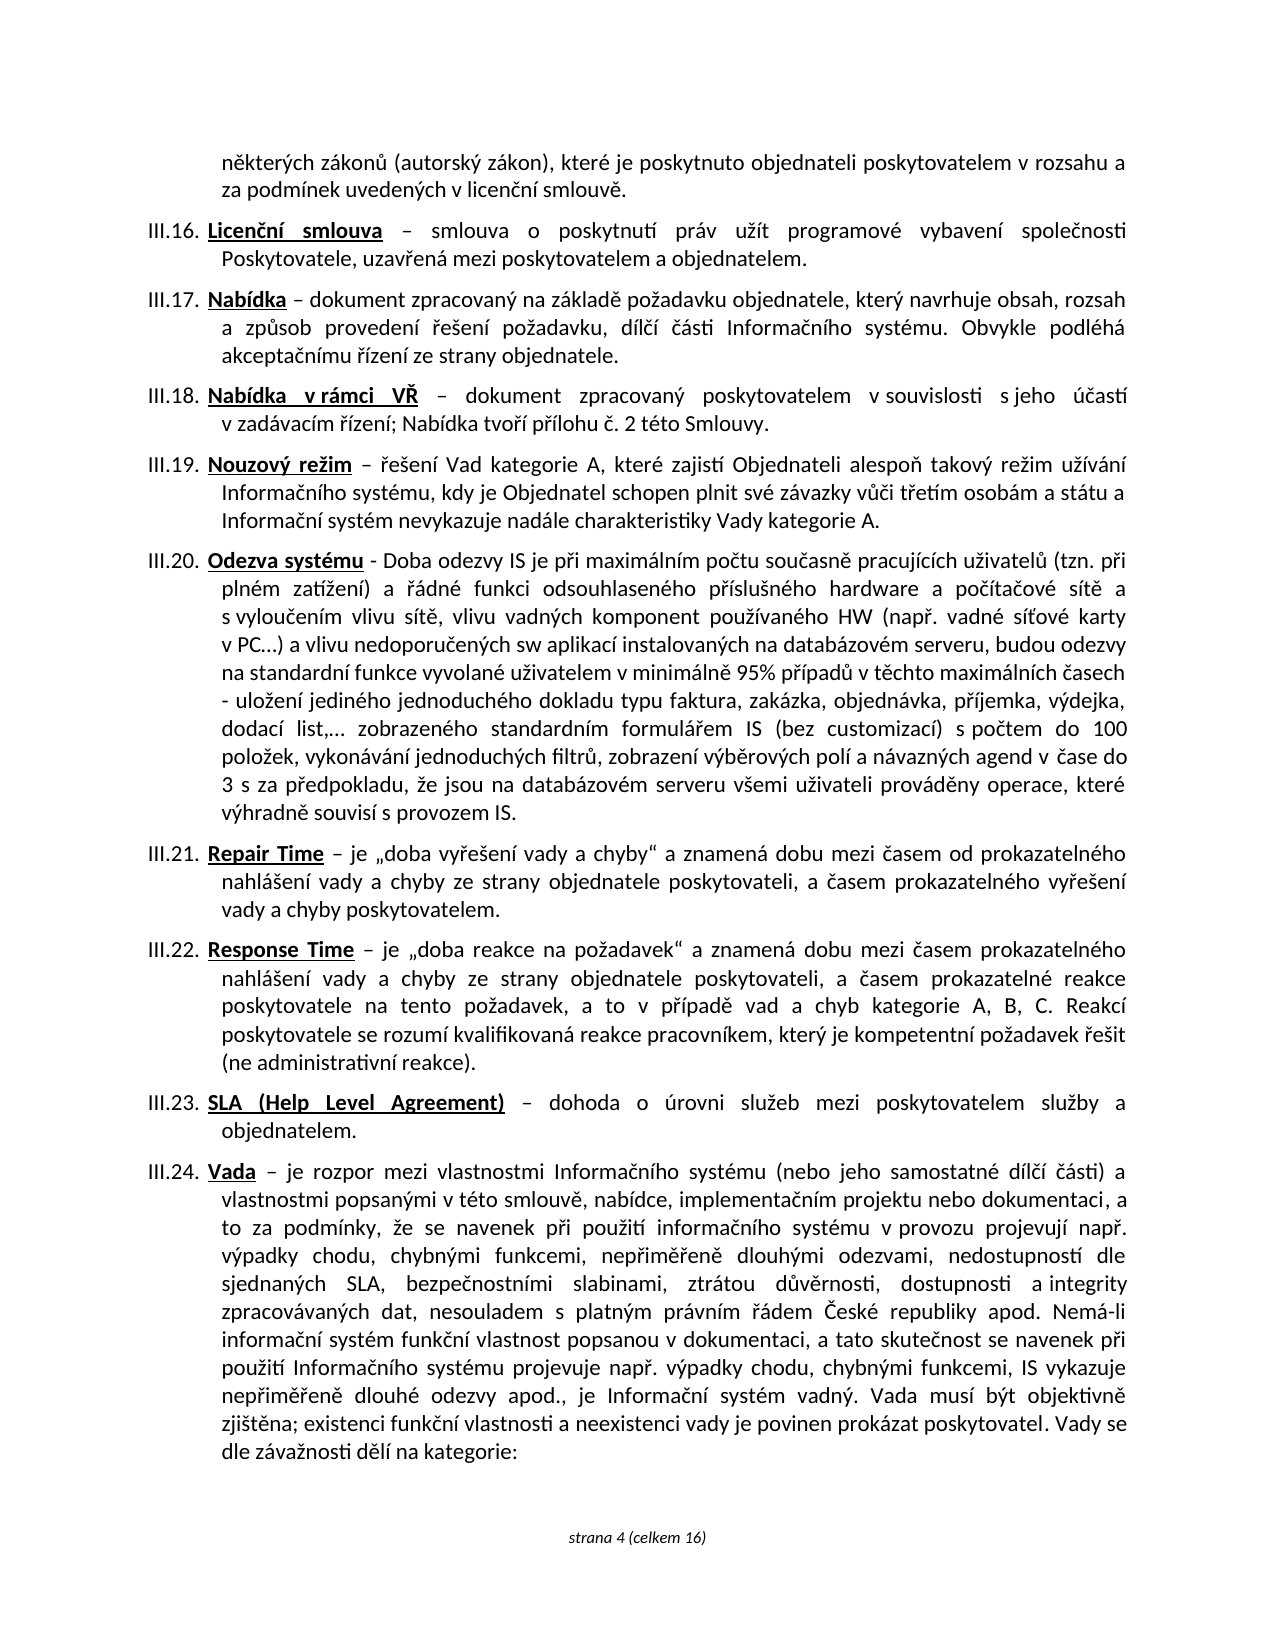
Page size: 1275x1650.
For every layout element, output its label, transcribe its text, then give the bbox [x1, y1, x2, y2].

subtitle Repair Time – je „doba vyřešení vady a chyby“ a znamená dobu mezi časem od prokazatelného nahlášení vady a chyby ze strany objednatele poskytovateli, a časem prokazatelného vyřešení vady a chyby poskytovatelem. [148, 839, 1127, 923]
subtitle Odezva systému - Doba odezvy IS je při maximálním počtu současně pracujících uživatelů (tzn. při plném zatížení) a řádné funkci odsouhlaseného příslušného hardware a počítačové sítě a s vyloučením vlivu sítě, vlivu vadných komponent používaného HW (např. vadné síťové karty v PC…) a vlivu nedoporučených sw aplikací instalovaných na databázovém serveru, budou odezvy na standardní funkce vyvolané uživatelem v minimálně 95% případů v těchto maximálních časech - uložení jediného jednoduchého dokladu typu faktura, zakázka, objednávka, příjemka, výdejka, dodací list,… zobrazeného standardním formulářem IS (bez customizací) s počtem do 100 položek, vykonávání jednoduchých filtrů, zobrazení výběrových polí a návazných agend v čase do 3 s za předpokladu, že jsou na databázovém serveru všemi uživateli prováděny operace, které výhradně souvisí s provozem IS. [148, 546, 1127, 827]
subtitle Response Time – je „doba reakce na požadavek“ a znamená dobu mezi časem prokazatelného nahlášení vady a chyby ze strany objednatele poskytovateli, a časem prokazatelné reakce poskytovatele na tento požadavek, a to v případě vad a chyb kategorie A, B, C. Reakcí poskytovatele se rozumí kvalifikovaná reakce pracovníkem, který je kompetentní požadavek řešit (ne administrativní reakce). [148, 936, 1127, 1076]
subtitle Nabídka v rámci VŘ – dokument zpracovaný poskytovatelem v souvislosti s jeho účastí v zadávacím řízení; Nabídka tvoří přílohu č. 2 této Smlouvy. [148, 381, 1127, 437]
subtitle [148, 148, 1127, 204]
subtitle SLA (Help Level Agreement) – dohoda o úrovni služeb mezi poskytovatelem služby a objednatelem. [148, 1088, 1127, 1144]
subtitle Vada – je rozpor mezi vlastnostmi Informačního systému (nebo jeho samostatné dílčí části) a vlastnostmi popsanými v této smlouvě, nabídce, implementačním projektu nebo dokumentaci, a to za podmínky, že se navenek při použití informačního systému v provozu projevují např. výpadky chodu, chybnými funkcemi, nepřiměřeně dlouhými odezvami, nedostupností dle sjednaných SLA, bezpečnostními slabinami, ztrátou důvěrnosti, dostupnosti a integrity zpracovávaných dat, nesouladem s platným právním řádem České republiky apod. Nemá-li informační systém funkční vlastnost popsanou v dokumentaci, a tato skutečnost se navenek při použití Informačního systému projevuje např. výpadky chodu, chybnými funkcemi, IS vykazuje nepřiměřeně dlouhé odezvy apod., je Informační systém vadný. Vada musí být objektivně zjištěna; existenci funkční vlastnosti a neexistenci vady je povinen prokázat poskytovatel. Vady se dle závažnosti dělí na kategorie: [148, 1157, 1127, 1465]
subtitle Nabídka – dokument zpracovaný na základě požadavku objednatele, který navrhuje obsah, rozsah a způsob provedení řešení požadavku, dílčí části Informačního systému. Obvykle podléhá akceptačnímu řízení ze strany objednatele. [148, 285, 1127, 369]
subtitle Nouzový režim – řešení Vad kategorie A, které zajistí Objednateli alespoň takový režim užívání Informačního systému, kdy je Objednatel schopen plnit své závazky vůči třetím osobám a státu a Informační systém nevykazuje nadále charakteristiky Vady kategorie A. [148, 450, 1127, 534]
subtitle Licenční smlouva – smlouva o poskytnutí práv užít programové vybavení společnosti Poskytovatele, uzavřená mezi poskytovatelem a objednatelem. [148, 216, 1127, 272]
